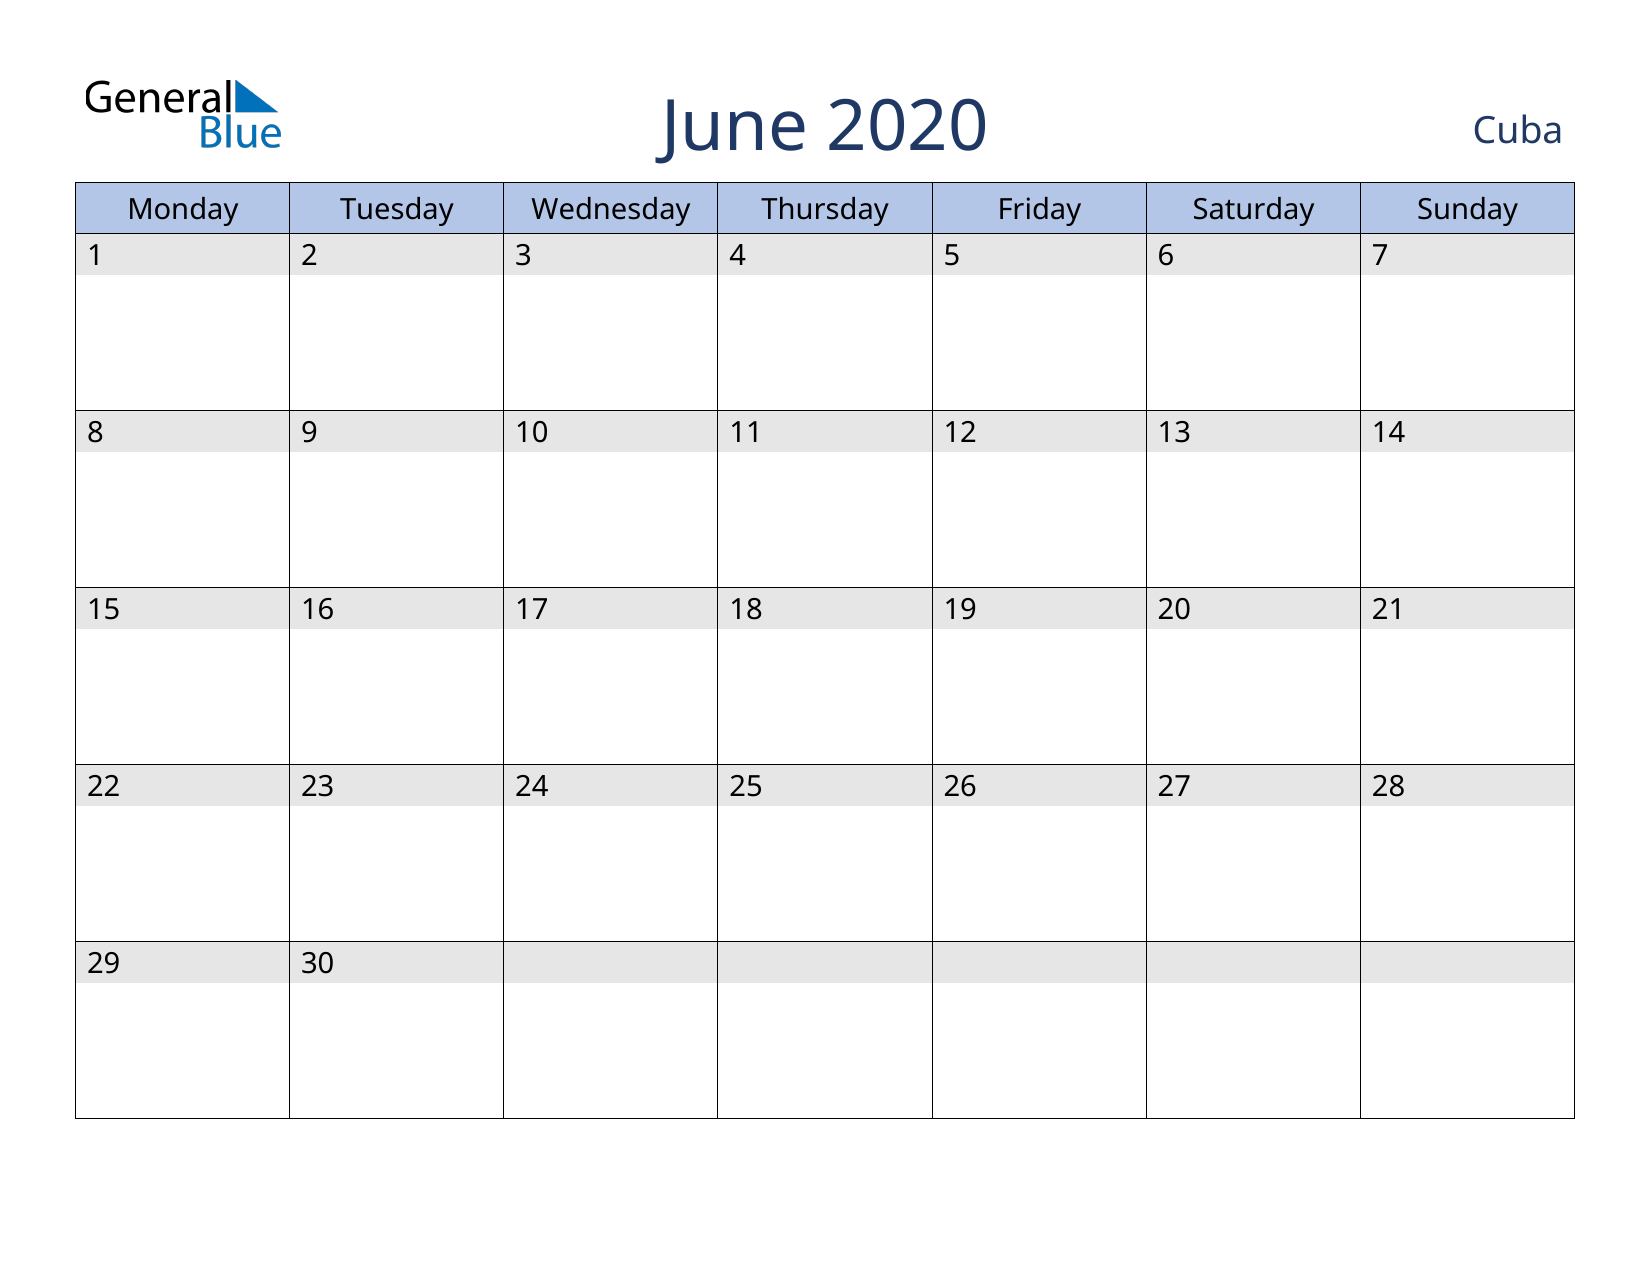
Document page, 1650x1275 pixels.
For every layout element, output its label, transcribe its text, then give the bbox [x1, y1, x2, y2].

table_cell [504, 942, 717, 983]
table_cell [504, 629, 717, 764]
table_cell 17 [504, 588, 717, 629]
table_cell 16 [290, 588, 503, 629]
table_cell 7 [1361, 234, 1574, 275]
table_cell [933, 806, 1146, 941]
table_cell Thursday [718, 183, 932, 233]
table_cell 22 [76, 765, 289, 806]
table_cell 13 [1147, 411, 1360, 452]
table_cell [76, 452, 289, 587]
table_cell [718, 942, 932, 983]
table_cell 20 [1147, 588, 1360, 629]
table_cell [1361, 275, 1574, 410]
table_cell Saturday [1147, 183, 1360, 233]
table_cell [76, 983, 289, 1118]
table_cell [718, 452, 932, 587]
table_cell 23 [290, 765, 503, 806]
table_cell 9 [290, 411, 503, 452]
table_cell 18 [718, 588, 932, 629]
table_cell 2 [290, 234, 503, 275]
table_cell 25 [718, 765, 932, 806]
table_cell [1147, 629, 1360, 764]
table_cell [1147, 275, 1360, 410]
table_cell 26 [933, 765, 1146, 806]
table_cell 30 [290, 942, 503, 983]
table_cell [290, 452, 503, 587]
table_cell [1361, 806, 1574, 941]
table_cell 15 [76, 588, 289, 629]
table_cell [504, 275, 717, 410]
table_cell [1361, 629, 1574, 764]
table_cell 21 [1361, 588, 1574, 629]
table_cell 11 [718, 411, 932, 452]
table_cell Monday [76, 183, 289, 233]
table_cell [718, 275, 932, 410]
table_cell 28 [1361, 765, 1574, 806]
table_cell Wednesday [504, 183, 717, 233]
table_header [76, 75, 503, 182]
table_cell [933, 452, 1146, 587]
table_cell [718, 629, 932, 764]
table_cell [290, 983, 503, 1118]
table_cell [504, 983, 717, 1118]
table_cell [933, 275, 1146, 410]
table_cell 4 [718, 234, 932, 275]
table_cell [1147, 983, 1360, 1118]
table_cell [1361, 942, 1574, 983]
table_header Cuba [1146, 75, 1574, 182]
table_cell [933, 629, 1146, 764]
table_cell [1147, 452, 1360, 587]
table_cell 19 [933, 588, 1146, 629]
table_cell [290, 806, 503, 941]
table_cell [76, 275, 289, 410]
table_cell 14 [1361, 411, 1574, 452]
table_cell 3 [504, 234, 717, 275]
table_cell [290, 275, 503, 410]
table_cell [933, 942, 1146, 983]
table_cell [504, 452, 717, 587]
table_cell Friday [933, 183, 1146, 233]
table_cell [718, 983, 932, 1118]
table_cell [1361, 983, 1574, 1118]
table_cell 1 [76, 234, 289, 275]
table_cell [76, 806, 289, 941]
table_cell [1147, 942, 1360, 983]
table_cell 12 [933, 411, 1146, 452]
table_cell [1361, 452, 1574, 587]
picture [86, 80, 281, 148]
table_cell 29 [76, 942, 289, 983]
table_cell [1147, 806, 1360, 941]
table_cell 8 [76, 411, 289, 452]
table_cell [504, 806, 717, 941]
table_cell 24 [504, 765, 717, 806]
table_cell Sunday [1361, 183, 1574, 233]
table_header June 2020 [504, 75, 1146, 182]
table_cell Tuesday [290, 183, 503, 233]
table_cell [290, 629, 503, 764]
table_cell [76, 629, 289, 764]
table_cell 10 [504, 411, 717, 452]
table_cell 6 [1147, 234, 1360, 275]
table_cell [718, 806, 932, 941]
table_cell [933, 983, 1146, 1118]
table_cell 27 [1147, 765, 1360, 806]
table_cell 5 [933, 234, 1146, 275]
